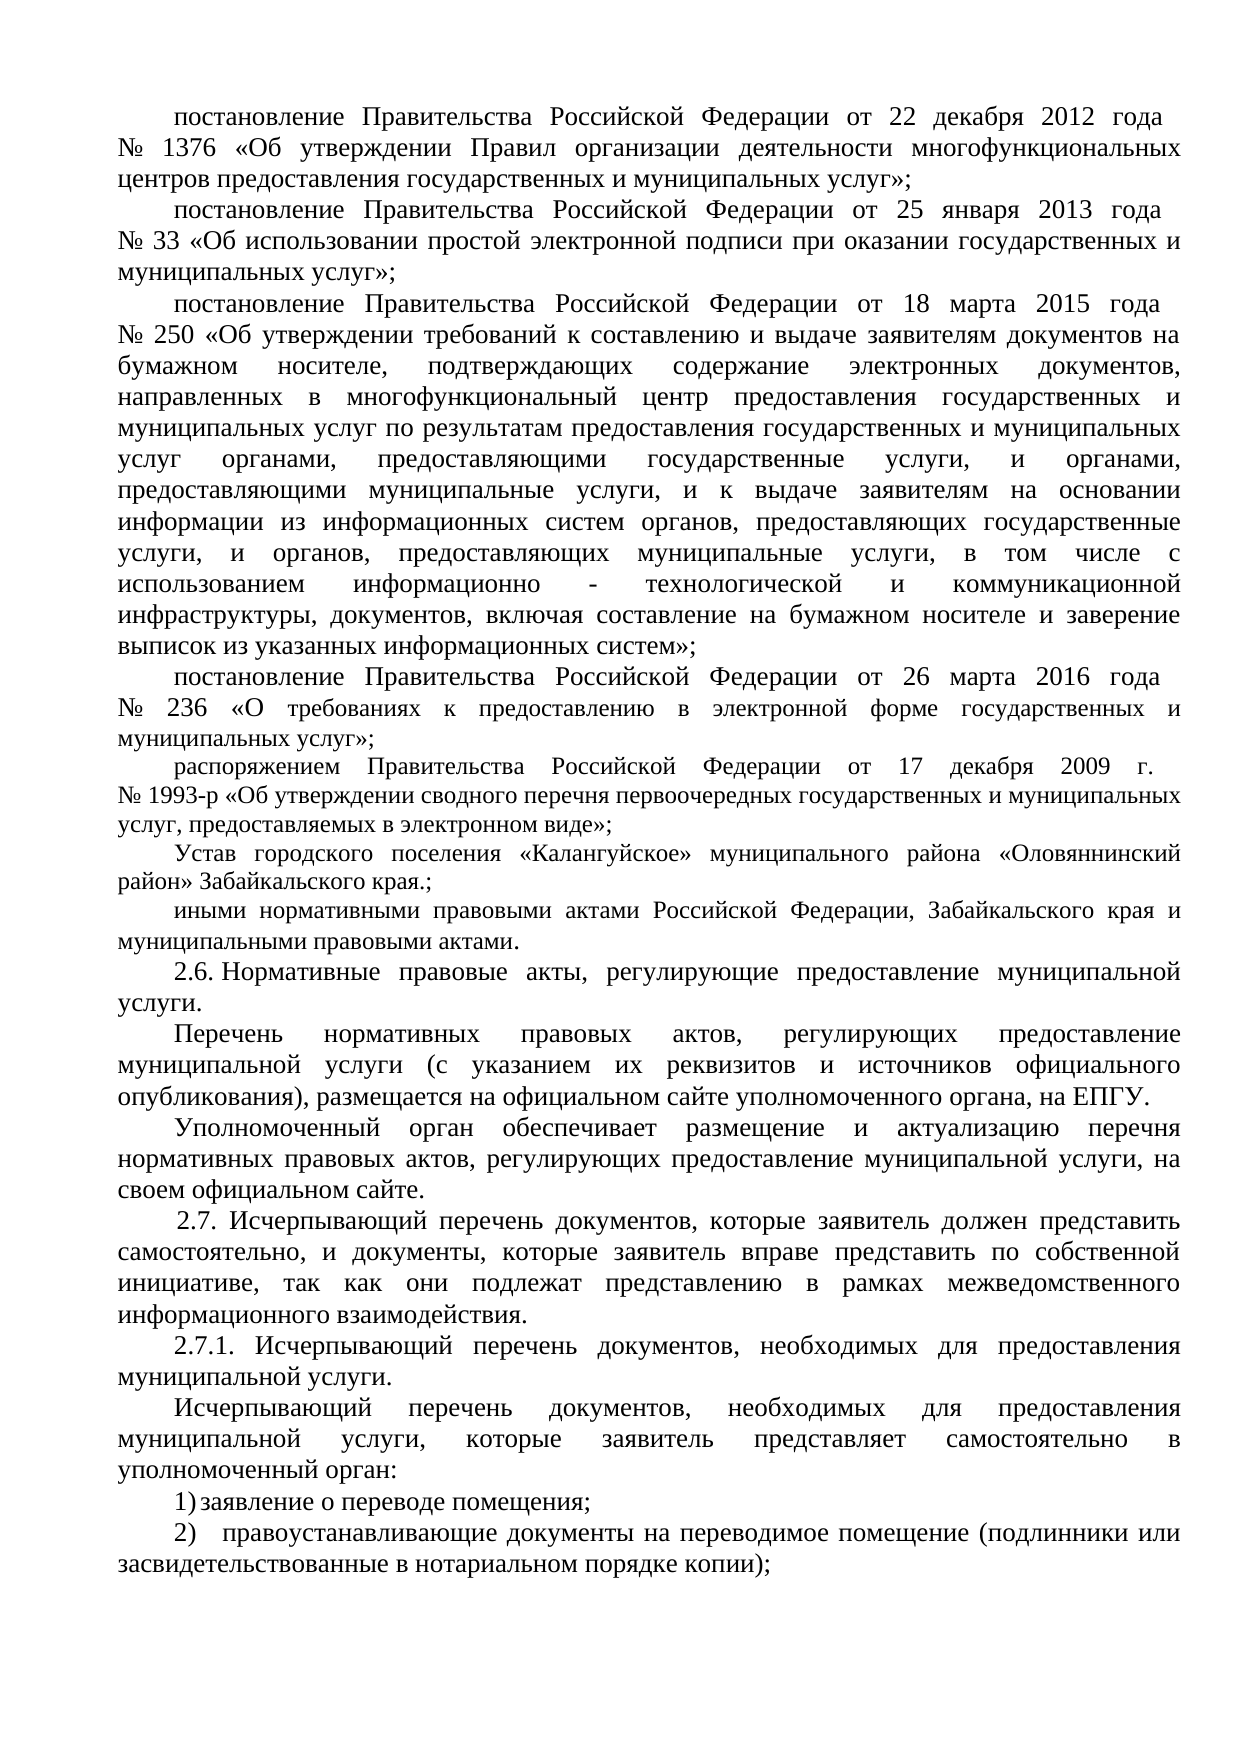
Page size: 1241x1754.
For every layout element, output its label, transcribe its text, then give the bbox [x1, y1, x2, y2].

text постановление Правительства Российской Федерации от 22 декабря 2012 года № 1376 «Об утверждении Правил организации деятельности многофункциональных центров предоставления государственных и муниципальных услуг»; [117, 100, 1182, 193]
text 2.7. Исчерпывающий перечень документов, которые заявитель должен представить самостоятельно, и документы, которые заявитель вправе представить по собственной инициативе, так как они подлежат представлению в рамках межведомственного информационного взаимодействия. [117, 1204, 1182, 1329]
text 2.7.1. Исчерпывающий перечень документов, необходимых для предоставления муниципальной услуги. [117, 1329, 1182, 1391]
text распоряжением Правительства Российской Федерации от 17 декабря 2009 г. № 1993-р «Об утверждении сводного перечня первоочередных государственных и муниципальных услуг, предоставляемых в электронном виде»; [117, 751, 1182, 838]
list правоустанавливающие документы на переводимое помещение (подлинники или засвидетельствованные в нотариальном порядке копии); [117, 1516, 1182, 1578]
text Уполномоченный орган обеспечивает размещение и актуализацию перечня нормативных правовых актов, регулирующих предоставление муниципальной услуги, на своем официальном сайте. [117, 1111, 1182, 1204]
text Исчерпывающий перечень документов, необходимых для предоставления муниципальной услуги, которые заявитель представляет самостоятельно в уполномоченный орган: [117, 1391, 1182, 1484]
text Устав городского поселения «Калангуйское» муниципального района «Оловяннинский район» Забайкальского края.; [117, 838, 1182, 895]
text постановление Правительства Российской Федерации от 18 марта 2015 года № 250 «Об утверждении требований к составлению и выдаче заявителям документов на бумажном носителе, подтверждающих содержание электронных документов, направленных в многофункциональный центр предоставления государственных и муниципальных услуг по результатам предоставления государственных и муниципальных услуг органами, предоставляющими государственные услуги, и органами, предоставляющими муниципальные услуги, и к выдаче заявителям на основании информации из информационных систем органов, предоставляющих государственные услуги, и органов, предоставляющих муниципальные услуги, в том числе с использованием информационно - технологической и коммуникационной инфраструктуры, документов, включая составление на бумажном носителе и заверение выписок из указанных информационных систем»; [117, 287, 1182, 660]
text постановление Правительства Российской Федерации от 25 января 2013 года № 33 «Об использовании простой электронной подписи при оказании государственных и муниципальных услуг»; [117, 193, 1182, 287]
text иными нормативными правовыми актами Российской Федерации, Забайкальского края и муниципальными правовыми актами. [117, 895, 1182, 955]
text 2.6. Нормативные правовые акты, регулирующие предоставление муниципальной услуги. [117, 955, 1182, 1017]
text постановление Правительства Российской Федерации от 26 марта 2016 года № 236 «О требованиях к предоставлению в электронной форме государственных и муниципальных услуг»; [117, 660, 1182, 751]
text Перечень нормативных правовых актов, регулирующих предоставление муниципальной услуги (с указанием их реквизитов и источников официального опубликования), размещается на официальном сайте уполномоченного органа, на ЕПГУ. [117, 1017, 1182, 1111]
list заявление о переводе помещения; [117, 1484, 1182, 1516]
